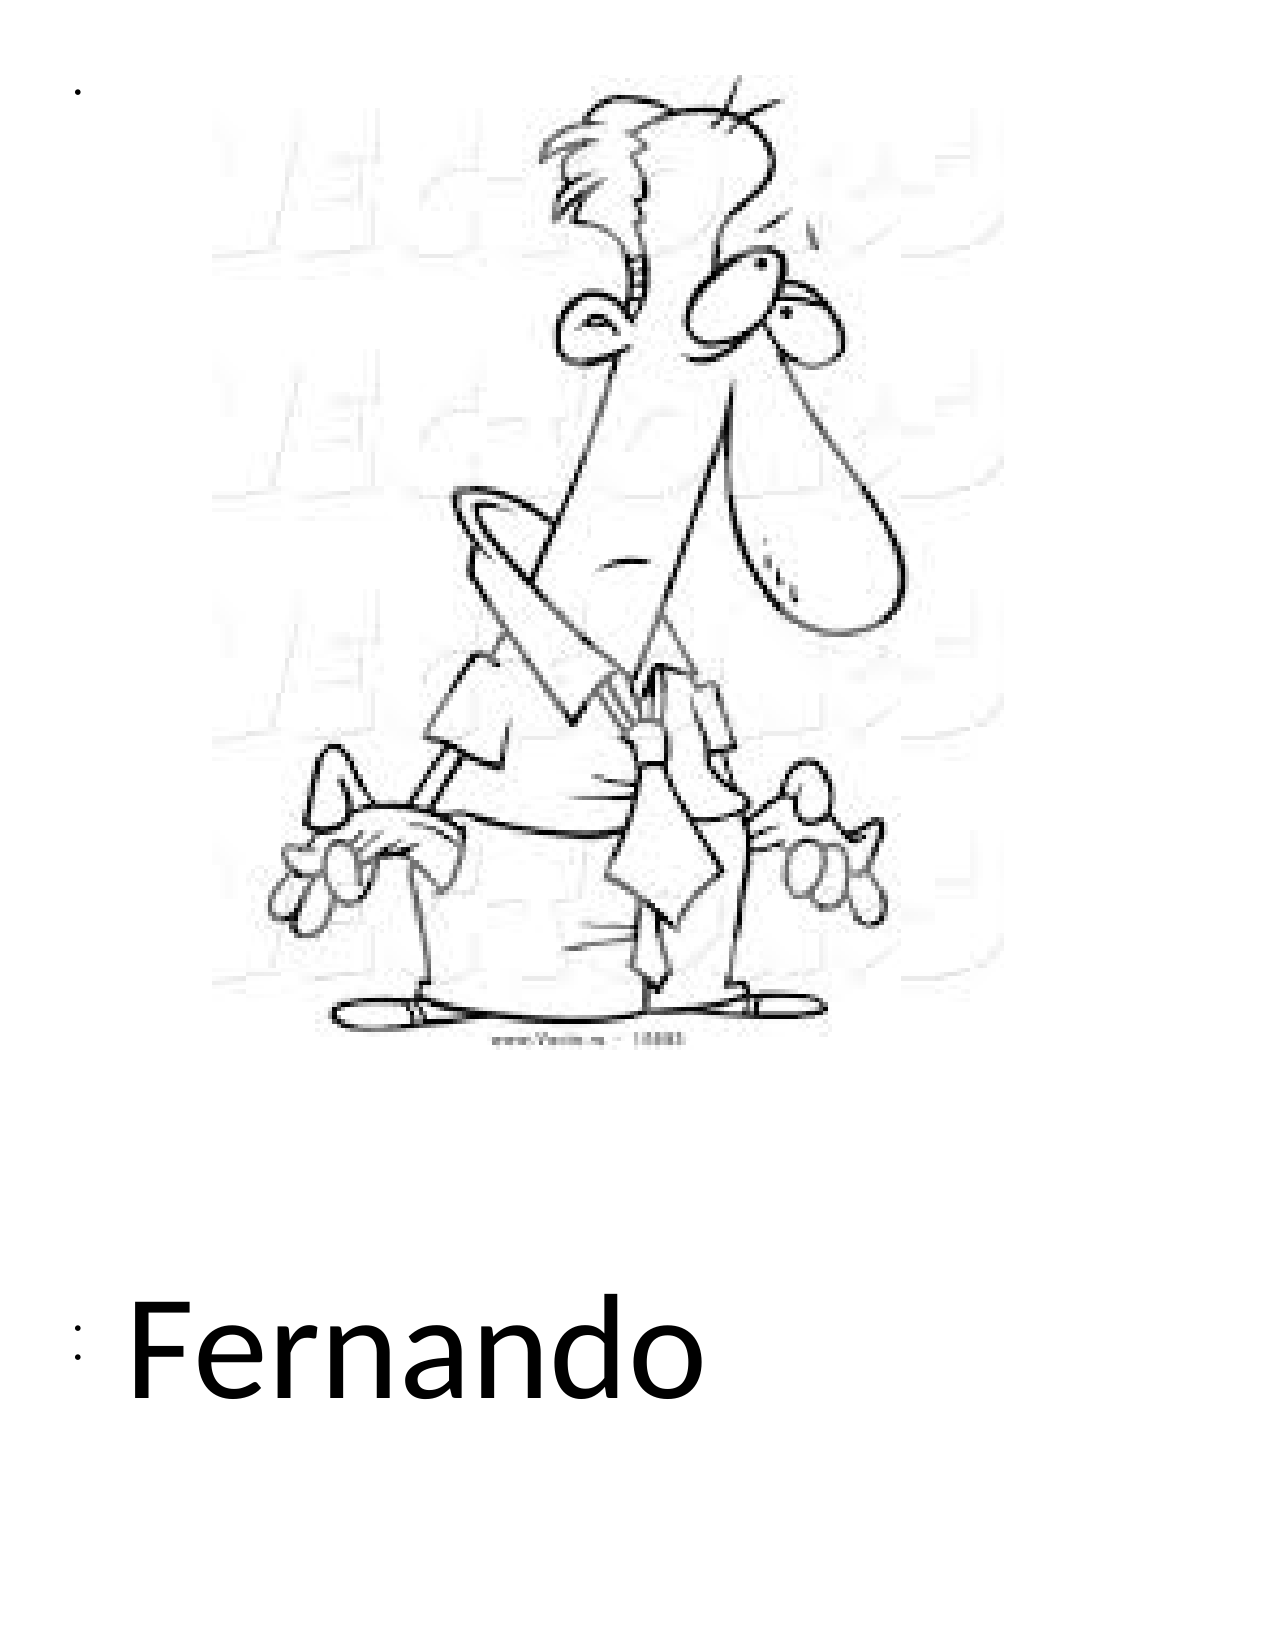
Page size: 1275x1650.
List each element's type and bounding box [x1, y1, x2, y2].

picture [109, 75, 1065, 1050]
